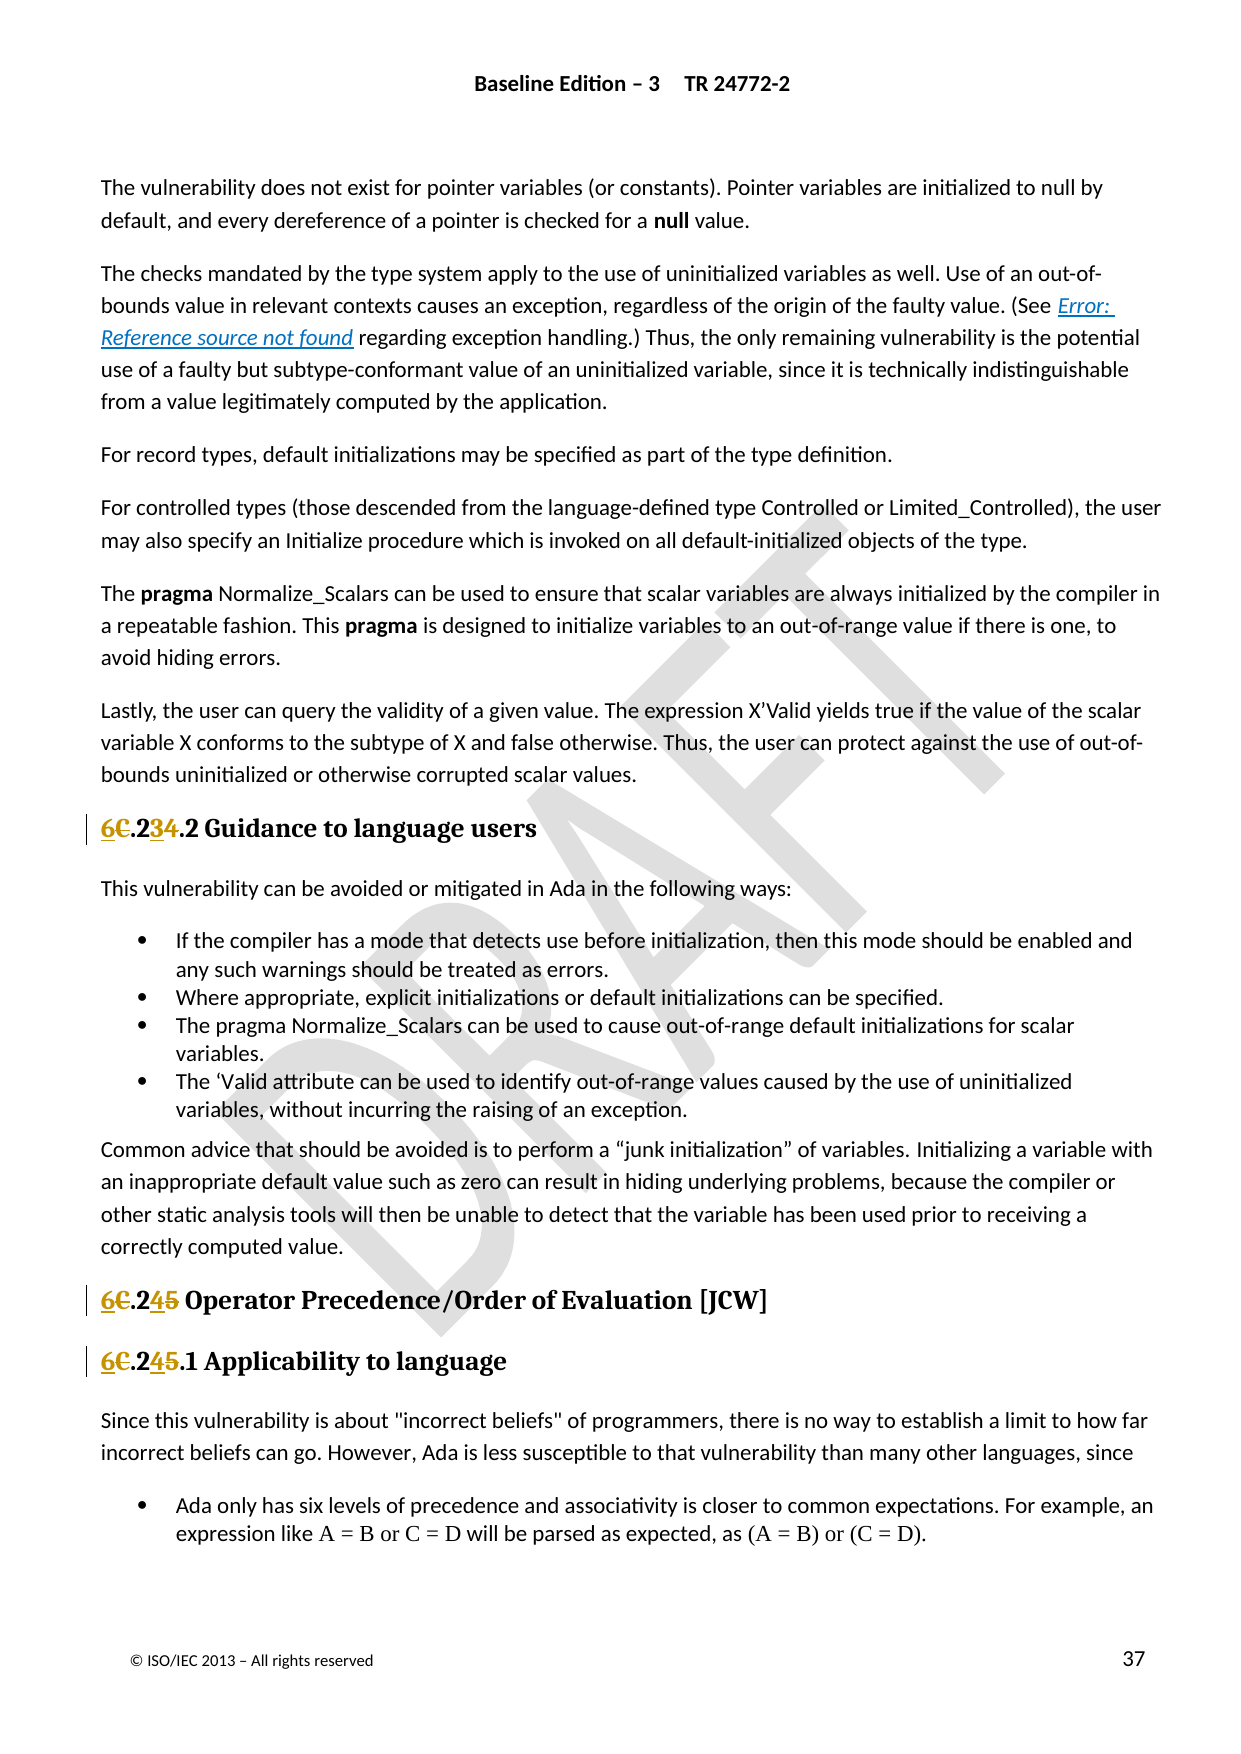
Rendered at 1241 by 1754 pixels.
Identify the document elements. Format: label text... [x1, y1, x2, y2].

text Common advice that should be avoided is to perform a “junk initialization” of variables. Initializing a variable with an inappropriate default value such as zero can result in hiding underlying problems, because the compiler or other static analysis tools will then be unable to detect that the variable has been used prior to receiving a correctly computed value. [101, 1135, 1164, 1260]
text This vulnerability can be avoided or mitigated in Ada in the following ways: [101, 874, 1164, 902]
text The checks mandated by the type system apply to the use of uninitialized variables as well. Use of an out-of-bounds value in relevant contexts causes an exception, regardless of the origin of the faulty value. (See regarding exception handling.) Thus, the only remaining vulnerability is the potential use of a faulty but subtype-conformant value of an uninitialized variable, since it is technically indistinguishable from a value legitimately computed by the application. [101, 259, 1164, 416]
text The pragma Normalize_Scalars can be used to ensure that scalar variables are always initialized by the compiler in a repeatable fashion. This pragma is designed to initialize variables to an out-of-range value if there is one, to avoid hiding errors. [101, 579, 1164, 671]
subtitle .2 Operator Precedence/Order of Evaluation [JCW] [101, 1285, 1164, 1316]
list If the compiler has a mode that detects use before initialization, then this mode should be enabled and any such warnings should be treated as errors. [138, 927, 1164, 983]
subtitle .2.2 Guidance to language users [101, 813, 1164, 845]
list Ada only has six levels of precedence and associativity is closer to common expectations. For example, an expression like A = B or C = D will be parsed as expected, as (A = B) or (C = D). [138, 1491, 1164, 1547]
subtitle .2.1 Applicability to language [101, 1346, 1164, 1377]
text Since this vulnerability is about "incorrect beliefs" of programmers, there is no way to establish a limit to how far incorrect beliefs can go. However, Ada is less susceptible to that vulnerability than many other languages, since [101, 1406, 1164, 1466]
text For controlled types (those descended from the language-defined type Controlled or Limited_Controlled), the user may also specify an Initialize procedure which is invoked on all default-initialized objects of the type. [101, 493, 1164, 554]
list The pragma Normalize_Scalars can be used to cause out-of-range default initializations for scalar variables. [138, 1011, 1164, 1067]
text The vulnerability does not exist for pointer variables (or constants). Pointer variables are initialized to null by default, and every dereference of a pointer is checked for a null value. [101, 173, 1164, 234]
list Where appropriate, explicit initializations or default initializations can be specified. [138, 983, 1164, 1011]
list The ‘Valid attribute can be used to identify out-of-range values caused by the use of uninitialized variables, without incurring the raising of an exception. [138, 1067, 1164, 1123]
text For record types, default initializations may be specified as part of the type definition. [101, 441, 1164, 468]
text Lastly, the user can query the validity of a given value. The expression X’Valid yields true if the value of the scalar variable X conforms to the subtype of X and false otherwise. Thus, the user can protect against the use of out-of-bounds uninitialized or otherwise corrupted scalar values. [101, 696, 1164, 788]
